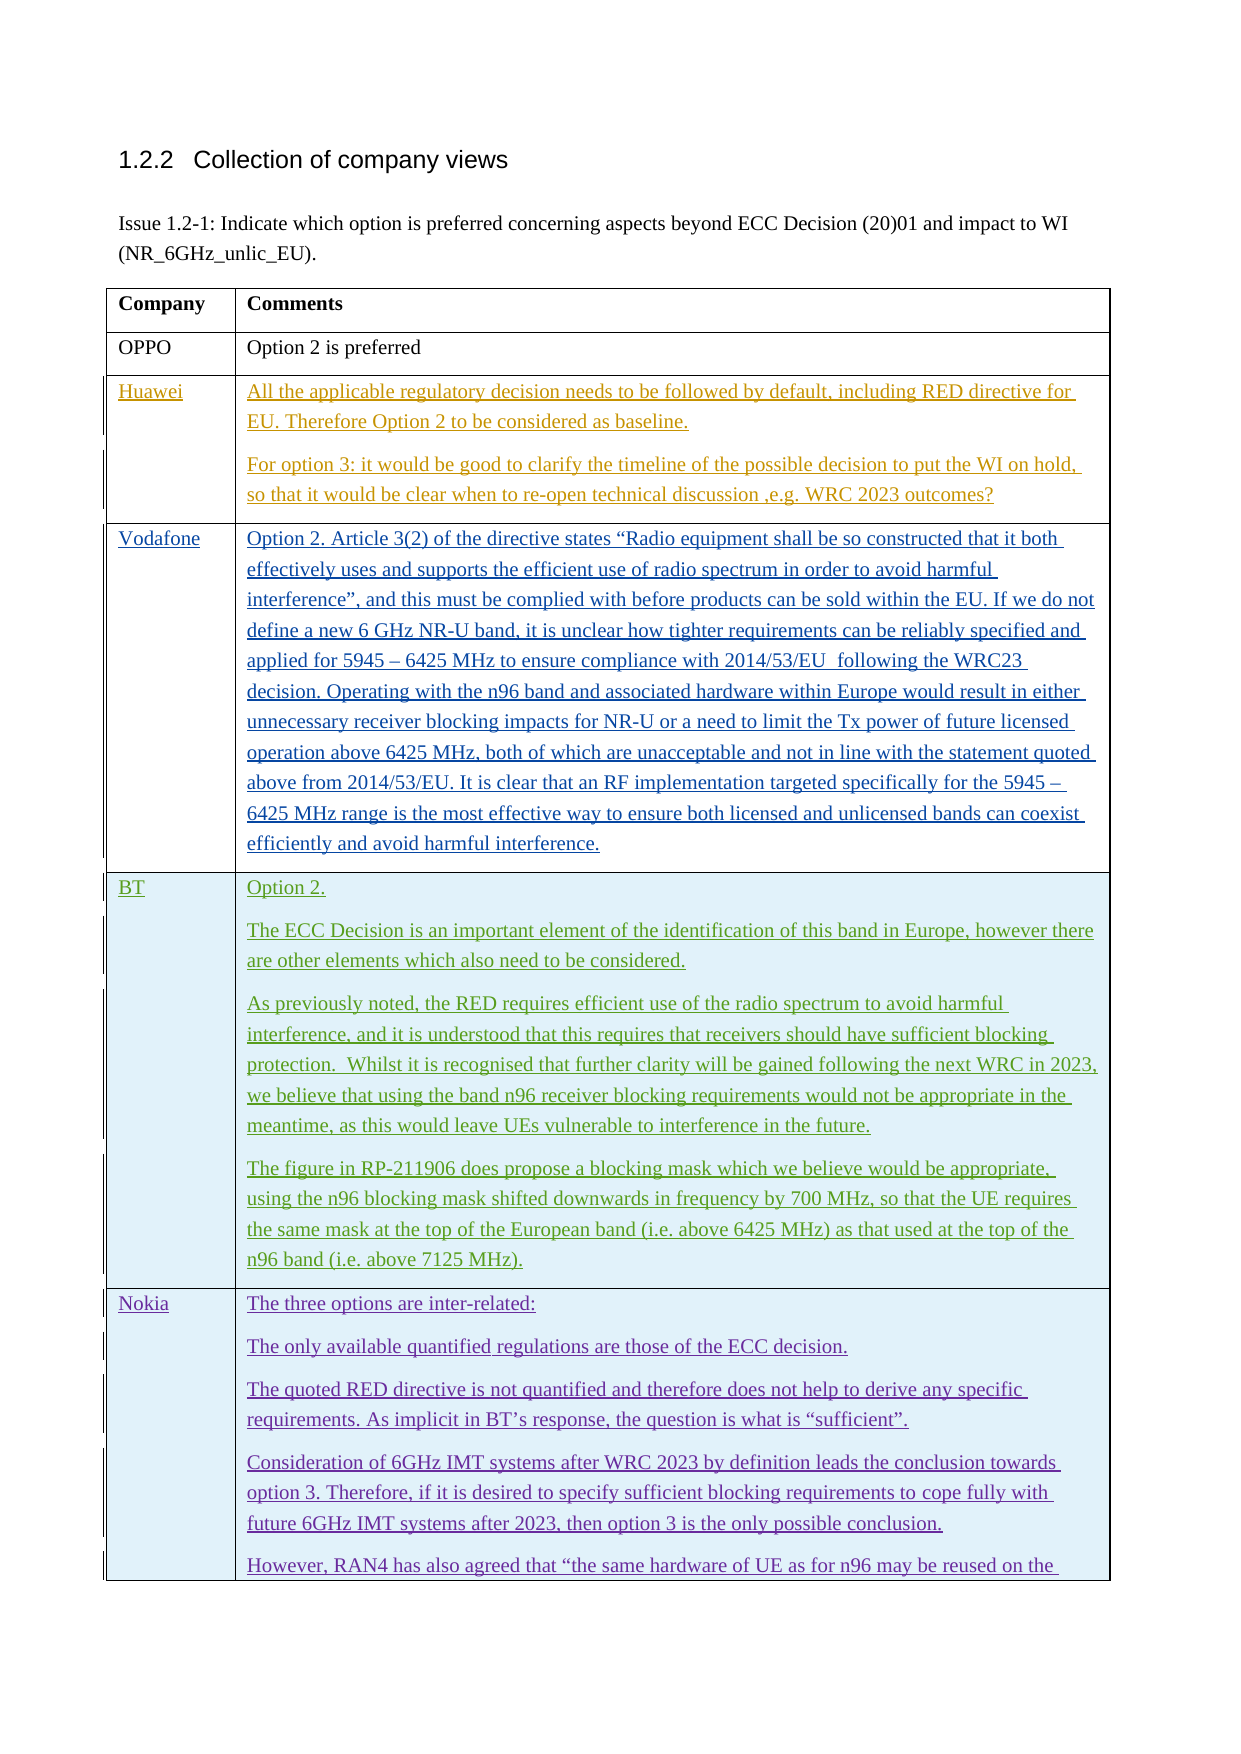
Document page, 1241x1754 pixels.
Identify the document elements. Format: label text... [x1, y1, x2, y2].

table_cell [107, 524, 235, 872]
table_header Company [107, 289, 235, 332]
table_cell [236, 376, 1109, 523]
subtitle Collection of company views [118, 131, 1122, 187]
table_cell [107, 376, 235, 523]
table_cell [236, 524, 1109, 872]
text Issue 1.2-1: Indicate which option is preferred concerning aspects beyond ECC Decision (20)01 and impact to WI (NR_6GHz_unlic_EU). [118, 208, 1122, 267]
table_cell OPPO [107, 333, 235, 375]
table_cell Option 2 is preferred [236, 333, 1109, 375]
table_header Comments [236, 289, 1109, 332]
